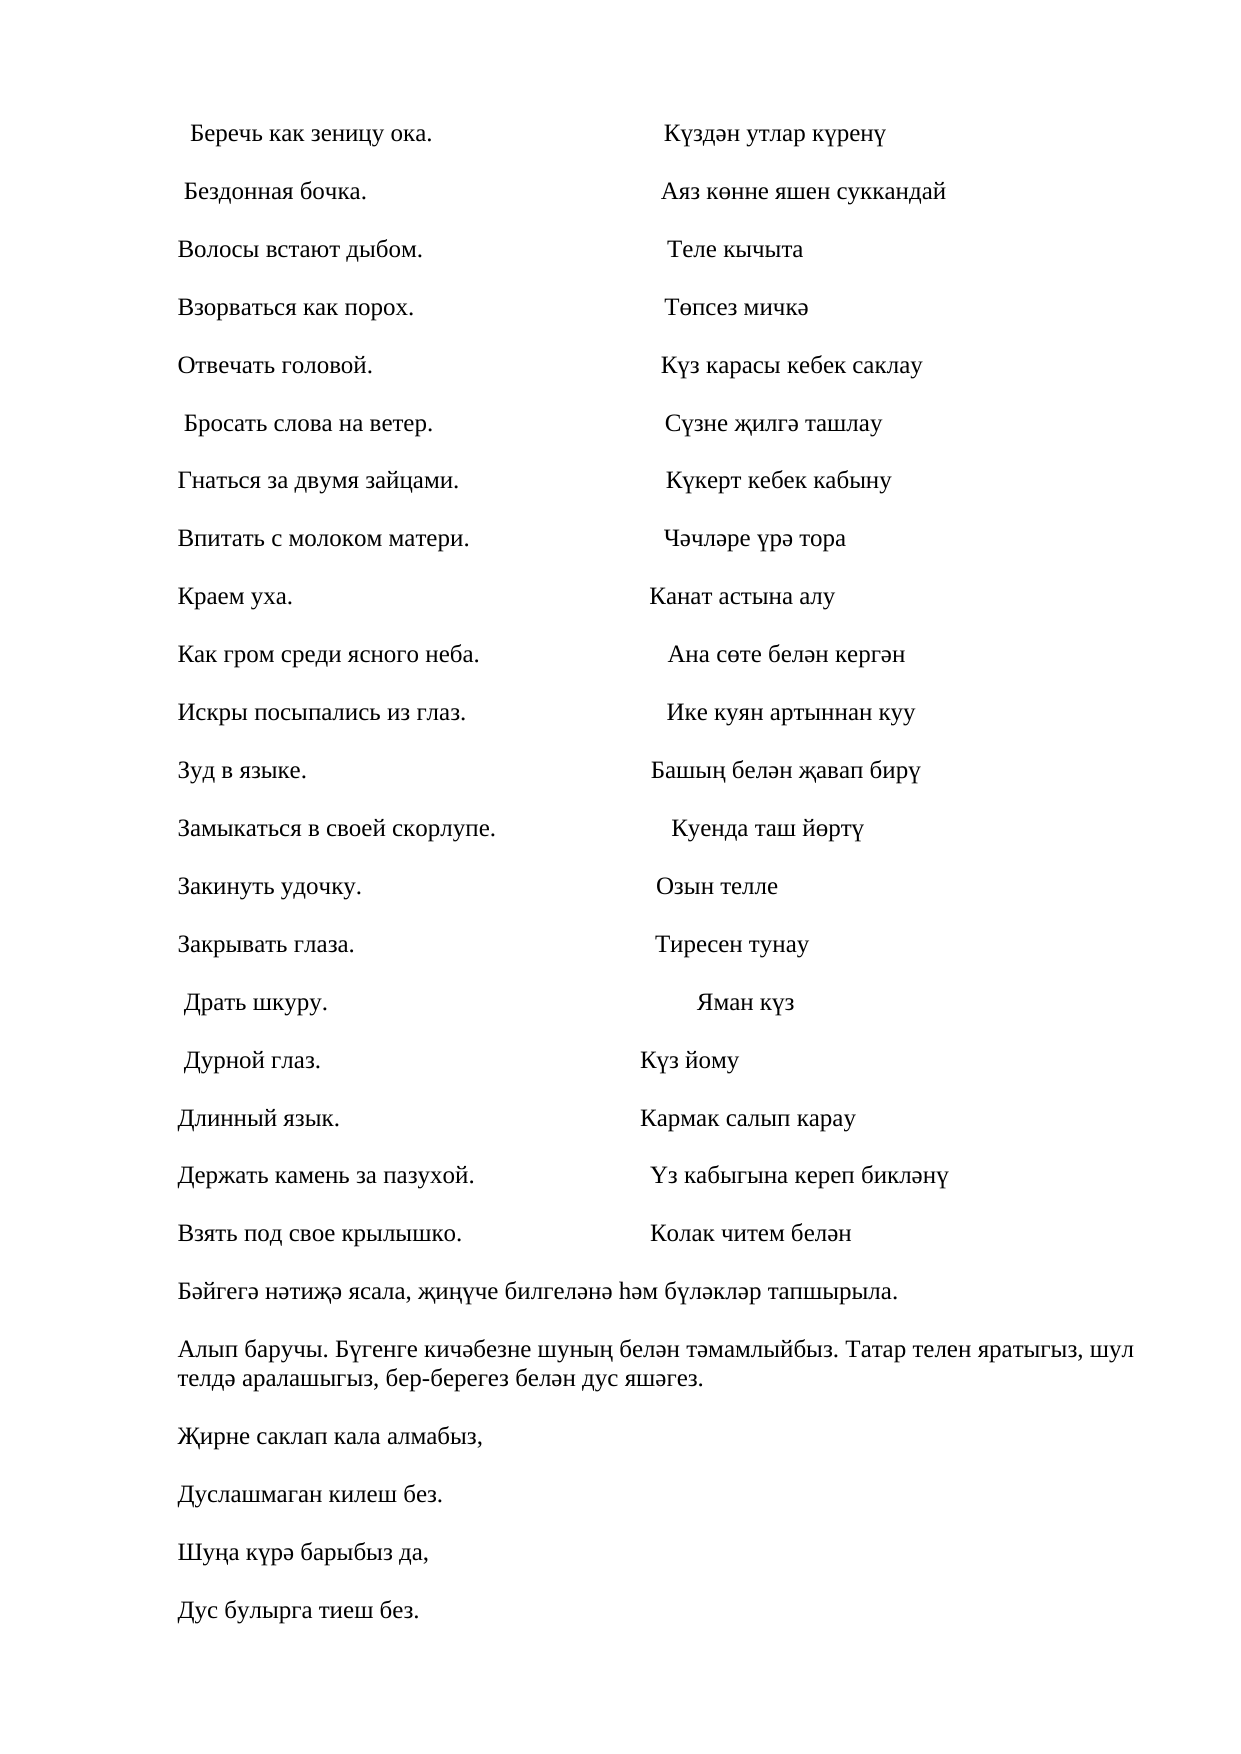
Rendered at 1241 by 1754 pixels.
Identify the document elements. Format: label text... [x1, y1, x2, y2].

text Закинуть удочку. Озын телле [177, 871, 1152, 900]
text Закрывать глаза. Тиресен тунау [177, 929, 1152, 958]
text Волосы встают дыбом. Теле кычыта [177, 234, 1152, 263]
text Держать камень за пазухой. Үз кабыгына кереп бикләнү [177, 1161, 1152, 1189]
text Җирне саклап кала алмабыз, [177, 1421, 1152, 1450]
text Алып баручы. Бүгенге кичәбезне шуның белән тәмамлыйбыз. Татар телен яратыгыз, шул телдә аралашыгыз, бер-берегез белән дус яшәгез. [177, 1334, 1152, 1392]
text Краем уха. Канат астына алу [177, 581, 1152, 610]
text Драть шкуру. Яман күз [177, 987, 1152, 1016]
text Бросать слова на ветер. Сүзне җилгә ташлау [177, 408, 1152, 436]
text Как гром среди ясного неба. Ана сөте белән кергән [177, 639, 1152, 668]
text Взорваться как порох. Төпсез мичкә [177, 292, 1152, 321]
text Зуд в языке. Башың белән җавап бирү [177, 755, 1152, 784]
text Взять под свое крылышко. Колак читем белән [177, 1218, 1152, 1247]
text Впитать с молоком матери. Чәчләре үрә тора [177, 523, 1152, 552]
text Беречь как зеницу ока. Күздән утлар күренү [177, 118, 1152, 147]
text Шуңа күрә барыбыз да, [177, 1537, 1152, 1566]
text Бәйгегә нәтиҗә ясала, җиңүче билгеләнә һәм бүләкләр тапшырыла. [177, 1276, 1152, 1305]
text Длинный язык. Кармак салып карау [177, 1103, 1152, 1131]
text Дус булырга тиеш без. [177, 1595, 1152, 1623]
text Замыкаться в своей скорлупе. Куенда таш йөртү [177, 813, 1152, 842]
text Дуслашмаган килеш без. [177, 1479, 1152, 1508]
text Дурной глаз. Күз йому [177, 1045, 1152, 1073]
text Гнаться за двумя зайцами. Күкерт кебек кабыну [177, 466, 1152, 494]
text Отвечать головой. Күз карасы кебек саклау [177, 350, 1152, 378]
text Бездонная бочка. Аяз көнне яшен суккандай [177, 176, 1152, 205]
text Искры посыпались из глаз. Ике куян артыннан куу [177, 697, 1152, 726]
